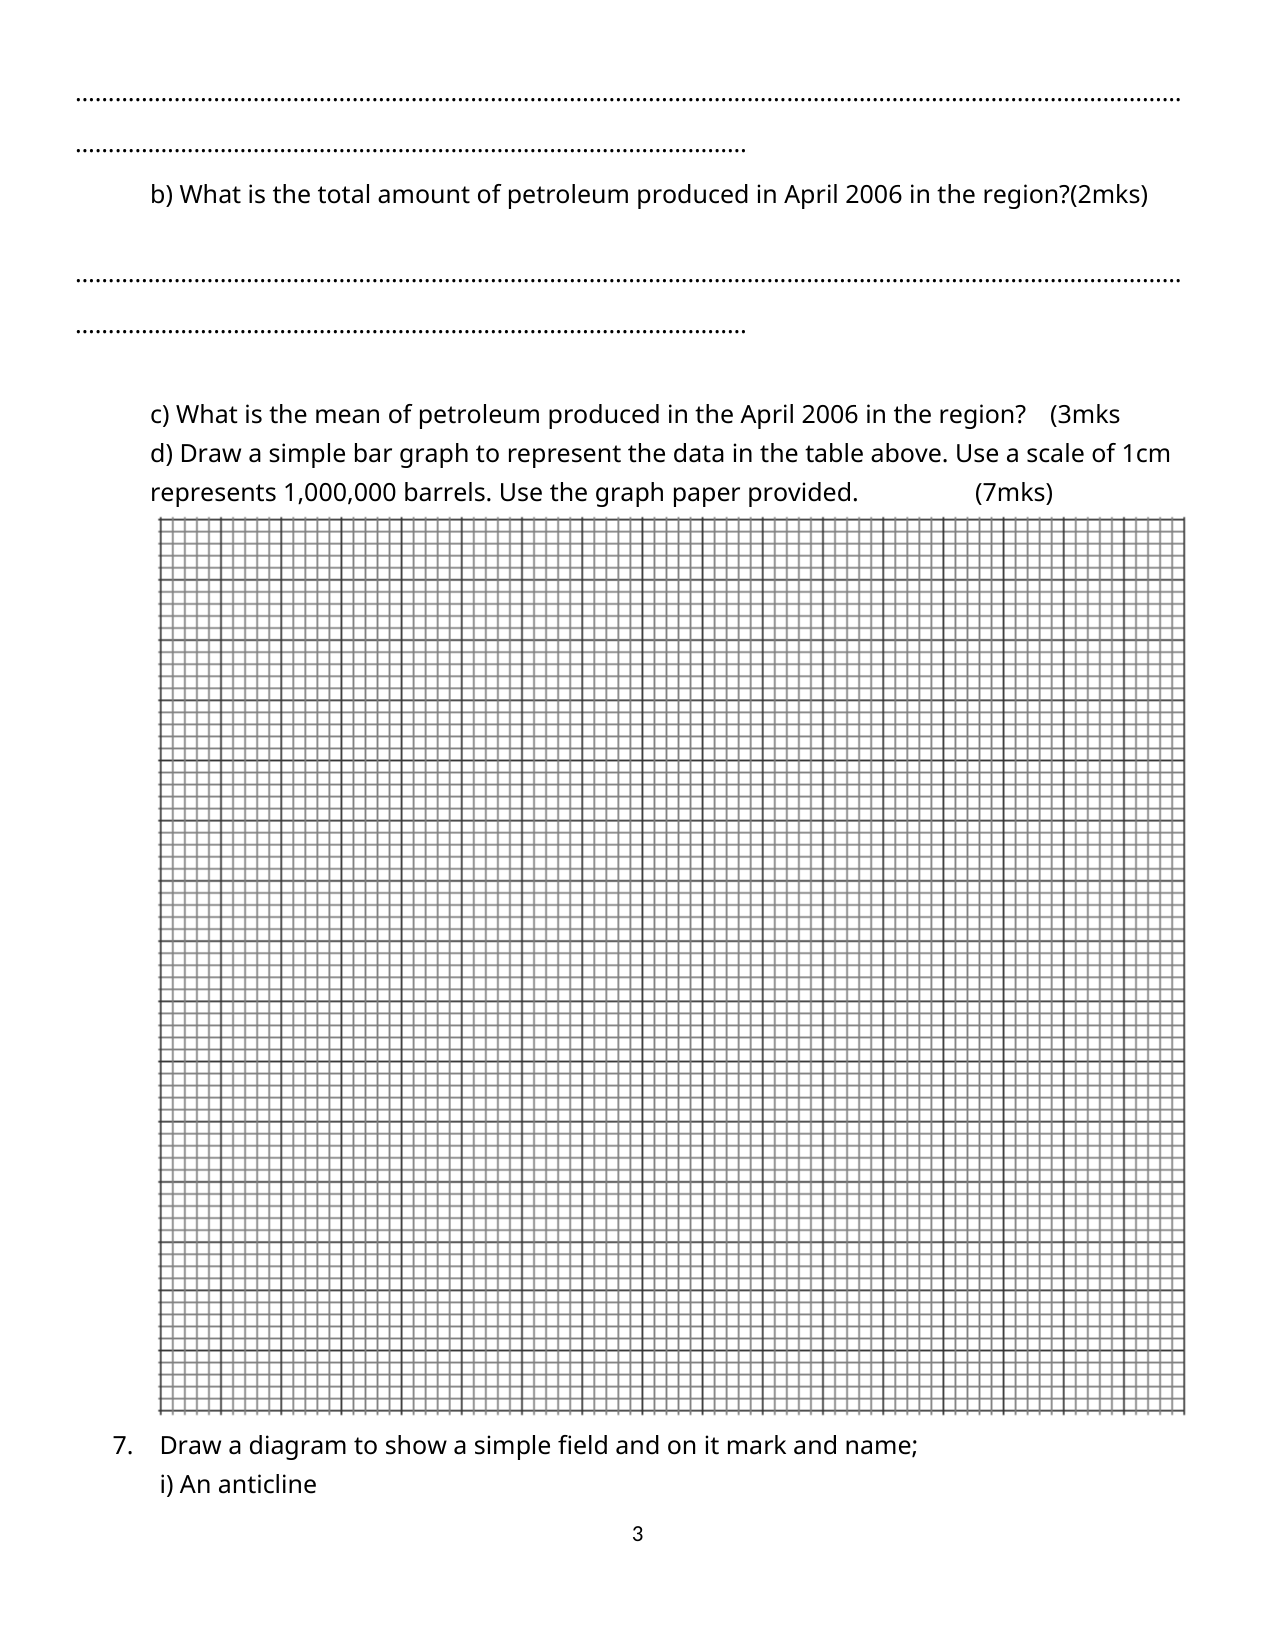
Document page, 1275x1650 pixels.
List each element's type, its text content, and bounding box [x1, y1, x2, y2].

picture [150, 514, 1194, 1424]
list b) What is the total amount of petroleum produced in April 2006 in the region?(2mks) [150, 177, 1200, 211]
text ……………………………………………………………………………………………………………………………………………………………………………………………………………………………………………… [75, 255, 1200, 341]
list Draw a diagram to show a simple field and on it mark and name; [112, 1428, 1200, 1462]
list i) An anticline [159, 1467, 1200, 1501]
list c) What is the mean of petroleum produced in the April 2006 in the region? (3mks [150, 397, 1200, 431]
text ……………………………………………………………………………………………………………………………………………………………………………………………………………………………………………… [75, 75, 1200, 160]
list d) Draw a simple bar graph to represent the data in the table above. Use a scale of 1cm represents 1,000,000 barrels. Use the graph paper provided. (7mks) [150, 436, 1200, 509]
